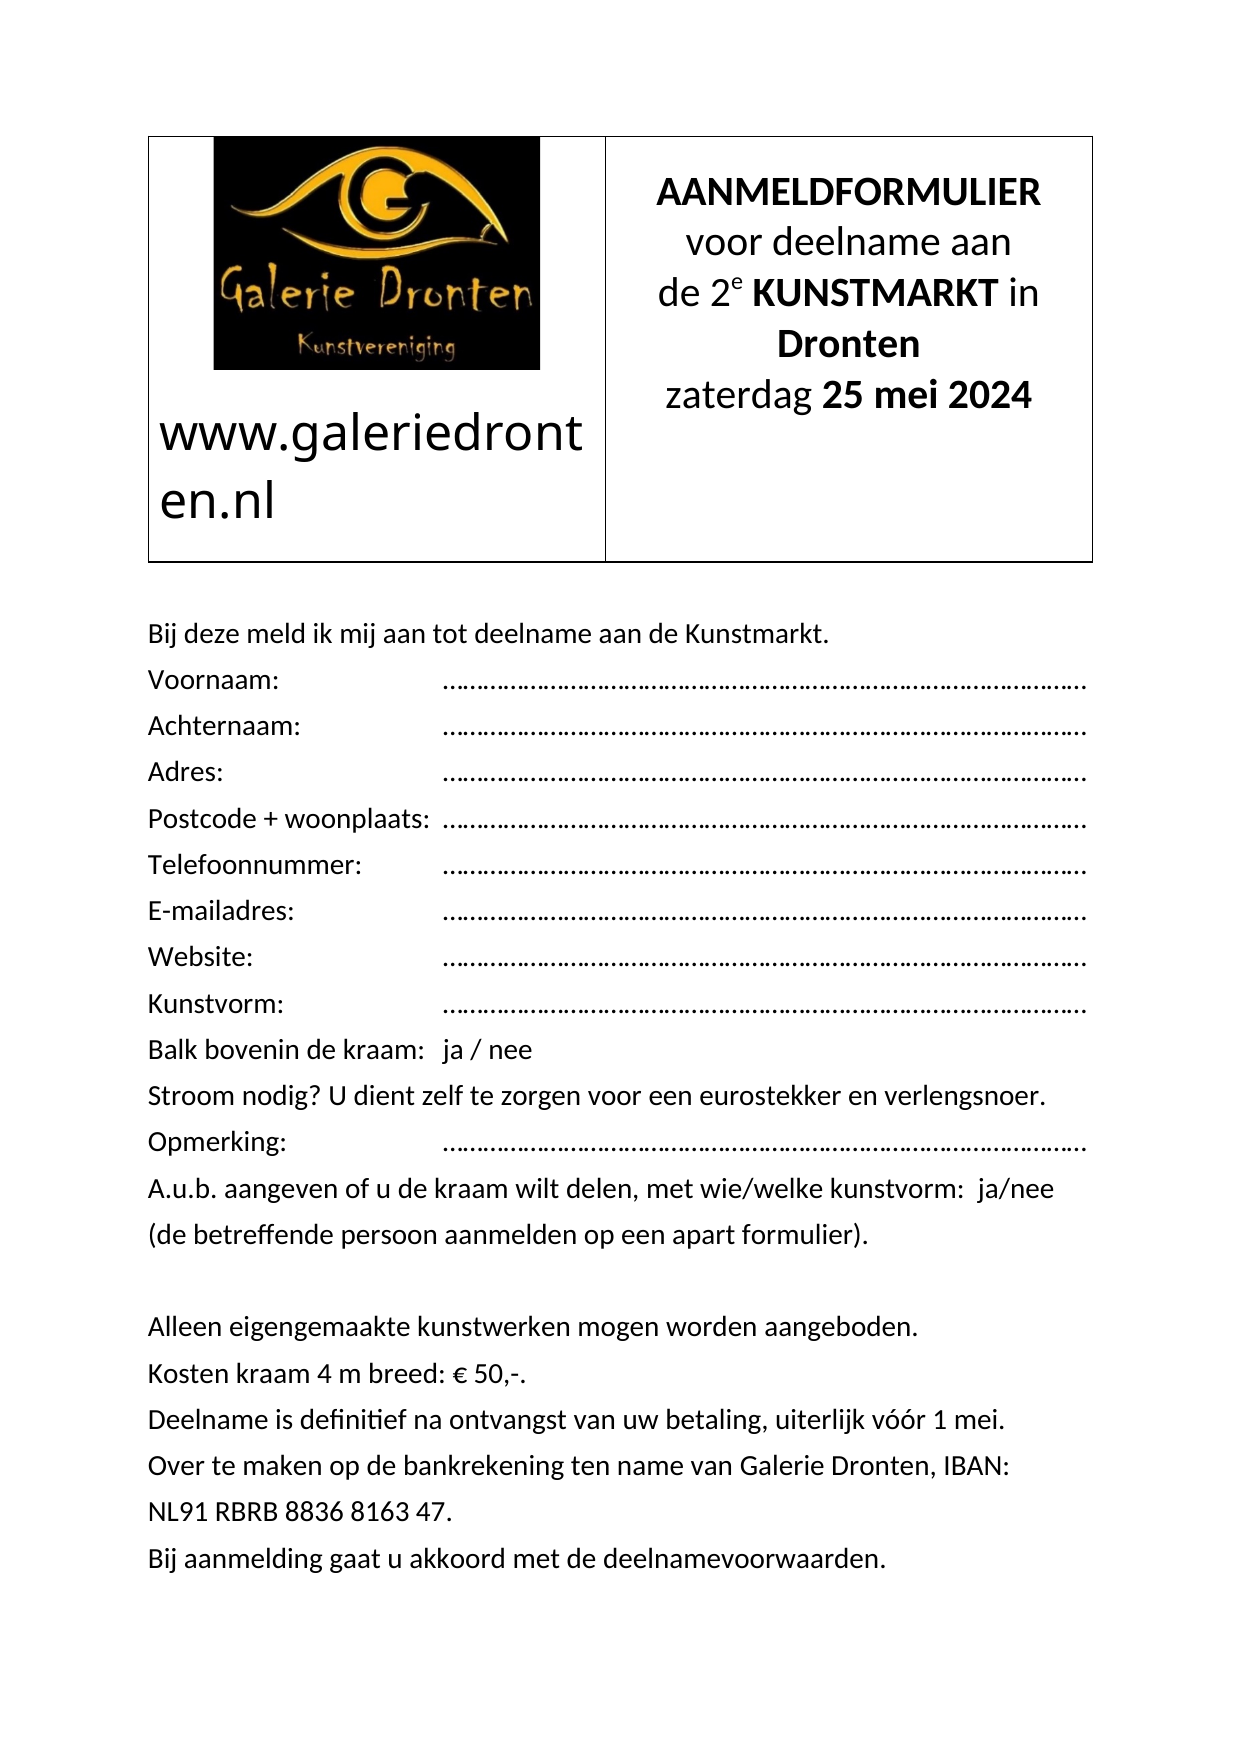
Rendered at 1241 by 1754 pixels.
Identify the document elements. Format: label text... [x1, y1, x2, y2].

text Opmerking: …………………………………………………………………………………… [148, 1123, 1092, 1159]
text Bij aanmelding gaat u akkoord met de deelnamevoorwaarden. [148, 1540, 1092, 1575]
text Achternaam: …………………………………………………………………………………… [148, 707, 1092, 743]
text Alleen eigengemaakte kunstwerken mogen worden aangeboden. [148, 1308, 1092, 1344]
text Balk bovenin de kraam: ja / nee [148, 1031, 1092, 1067]
text Kunstvorm: …………………………………………………………………………………… [148, 985, 1092, 1020]
text Website: …………………………………………………………………………………… [148, 938, 1092, 974]
text Deelname is definitief na ontvangst van uw betaling, uiterlijk vóór 1 mei. Over te maken op de bankrekening ten name van Galerie Dronten, IBAN: NL91 RBRB 8836 8163 47. [148, 1401, 1092, 1529]
text Telefoonnummer: …………………………………………………………………………………… [148, 846, 1092, 882]
picture [213, 136, 540, 370]
table_header AANMELDFORMULIER voor deelname aan de 2e KUNSTMARKT in Dronten zaterdag 25 mei 2024 [606, 137, 1092, 561]
text Postcode + woonplaats: …………………………………………………………………………………… [148, 800, 1092, 835]
table_header www.galeriedronten.nl [149, 137, 605, 561]
text Adres: …………………………………………………………………………………… [148, 753, 1092, 789]
text Stroom nodig? U dient zelf te zorgen voor een eurostekker en verlengsnoer. [148, 1077, 1092, 1113]
text E-mailadres: …………………………………………………………………………………… [148, 892, 1092, 928]
text Kosten kraam 4 m breed: € 50,-. [148, 1355, 1092, 1390]
text Voornaam: …………………………………………………………………………………… [148, 661, 1092, 697]
text Bij deze meld ik mij aan tot deelname aan de Kunstmarkt. [148, 615, 1092, 650]
text A.u.b. aangeven of u de kraam wilt delen, met wie/welke kunstvorm: ja/nee (de betreffende persoon aanmelden op een apart formulier). [148, 1170, 1092, 1252]
